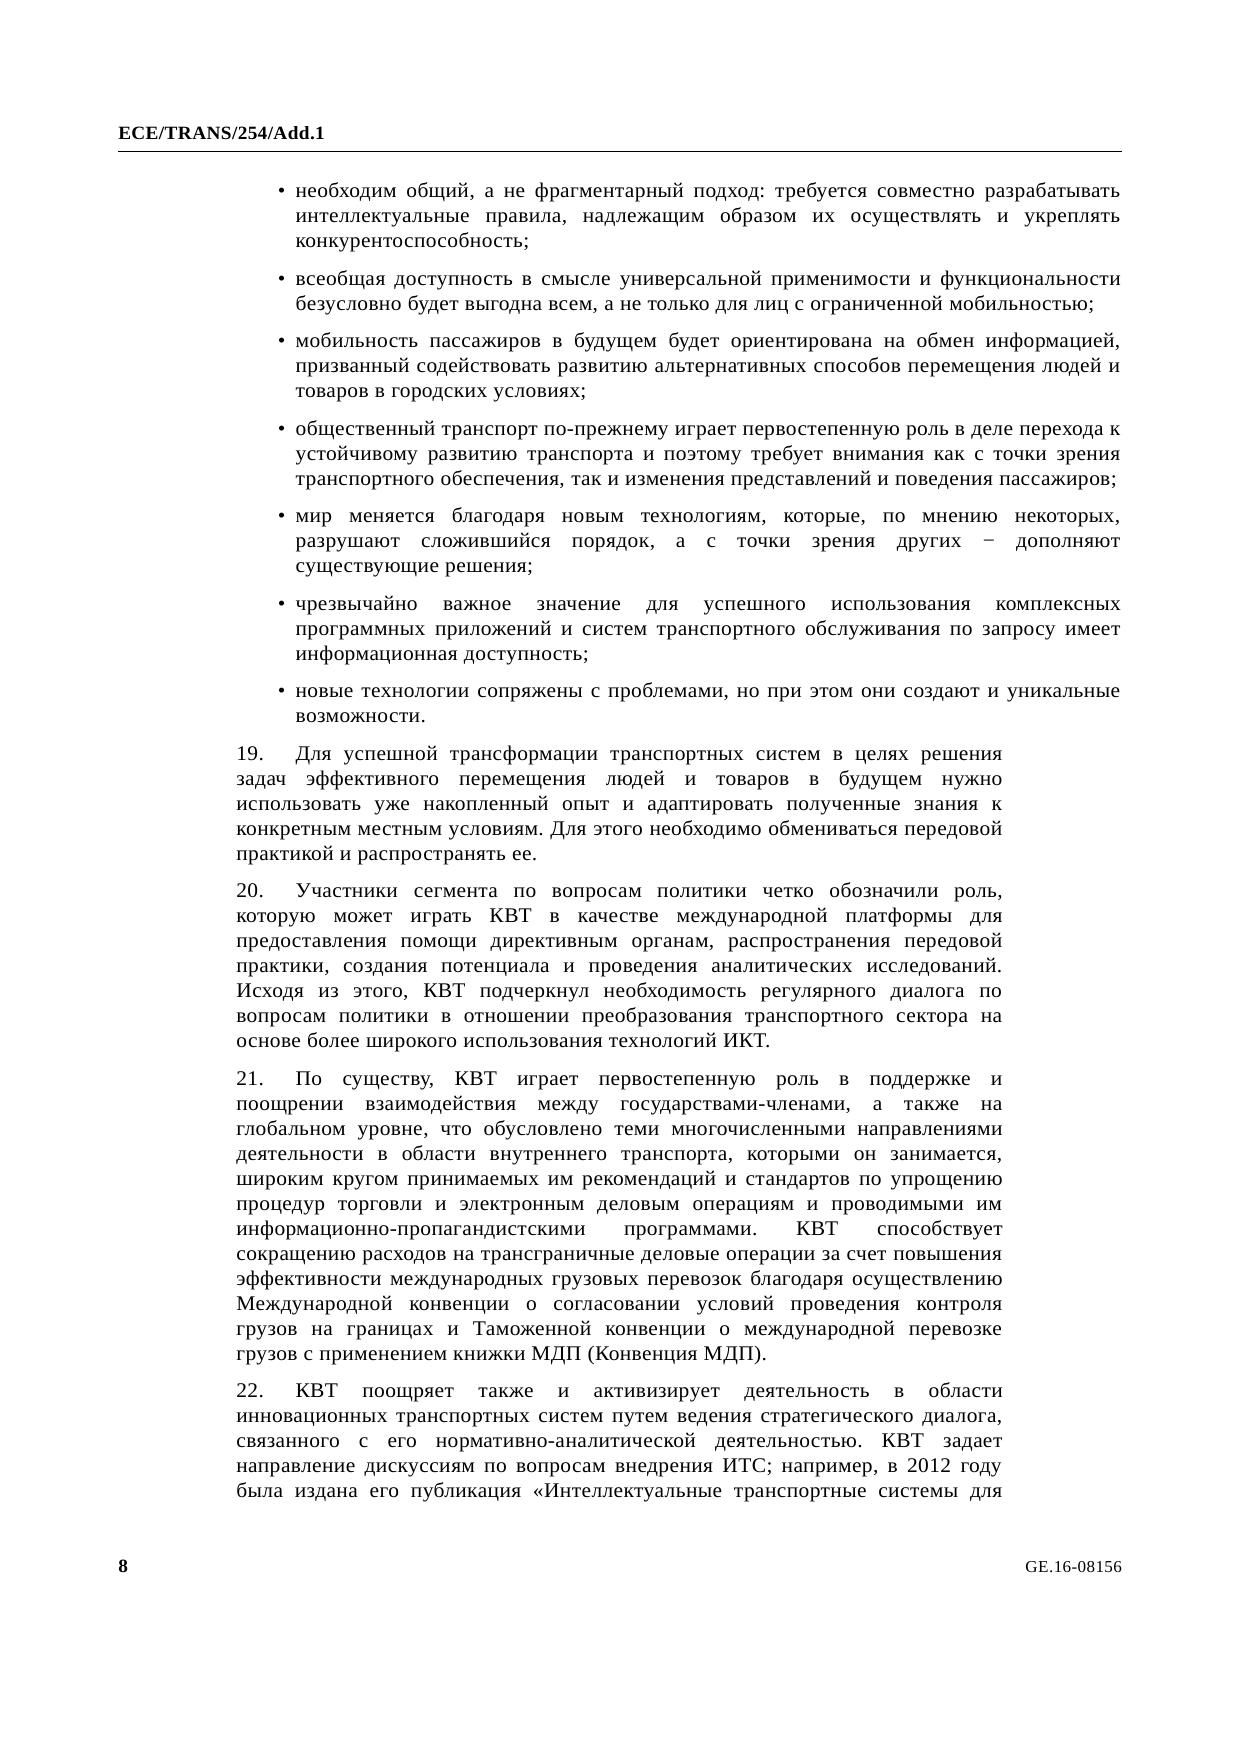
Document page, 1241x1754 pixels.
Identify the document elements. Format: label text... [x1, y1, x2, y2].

text 21. По существу, КВТ играет первостепенную роль в поддержке и поощрении взаимодействия между государствами-членами, а также на глобальном уровне, что обусловлено теми многочисленными направлениями деятельности в области внутреннего транспорта, которыми он занимается, широким кругом принимаемых им рекомендаций и стандартов по упрощению процедур торговли и электронным деловым операциям и проводимыми им информационно-пропагандистскими программами. КВТ способствует сокращению расходов на трансграничные деловые операции за счет повышения эффективности международных грузовых перевозок благодаря осуществлению Международной конвенции о согласовании условий проведения контроля грузов на границах и Таможенной конвенции о международной перевозке грузов с применением книжки МДП (Конвенция МДП). [236, 1065, 1004, 1365]
text 20. Участники сегмента по вопросам политики четко обозначили роль, которую может играть КВТ в качестве международной платформы для предоставления помощи директивным органам, распространения передовой практики, создания потенциала и проведения аналитических исследований. Исходя из этого, КВТ подчеркнул необходимость регулярного диалога по вопросам политики в отношении преобразования транспортного сектора на основе более широкого использования технологий ИКТ. [236, 877, 1004, 1052]
text чрезвычайно важное значение для успешного использования комплексных программных приложений и систем транспортного обслуживания по запросу имеет информационная доступность; [278, 590, 1122, 665]
text мир меняется благодаря новым технологиям, которые, по мнению некоторых, разрушают сложившийся порядок, а с точки зрения других − дополняют существующие решения; [278, 502, 1122, 577]
text мобильность пассажиров в будущем будет ориентирована на обмен информацией, призванный содействовать развитию альтернативных способов перемещения людей и товаров в городских условиях; [278, 327, 1122, 402]
text новые технологии сопряжены с проблемами, но при этом они создают и уникальные возможности. [278, 677, 1122, 727]
text всеобщая доступность в смысле универсальной применимости и функциональности безусловно будет выгодна всем, а не только для лиц с ограниченной мобильностью; [278, 265, 1122, 315]
text общественный транспорт по-прежнему играет первостепенную роль в деле перехода к устойчивому развитию транспорта и поэтому требует внимания как с точки зрения транспортного обеспечения, так и изменения представлений и поведения пассажиров; [278, 415, 1122, 490]
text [236, 1377, 1004, 1502]
text 19. Для успешной трансформации транспортных систем в целях решения задач эффективного перемещения людей и товаров в будущем нужно использовать уже накопленный опыт и адаптировать полученные знания к конкретным местным условиям. Для этого необходимо обмениваться передовой практикой и распространять ее. [236, 740, 1004, 865]
text необходим общий, а не фрагментарный подход: требуется совместно разрабатывать интеллектуальные правила, надлежащим образом их осуществлять и укреплять конкурентоспособность; [278, 177, 1122, 252]
